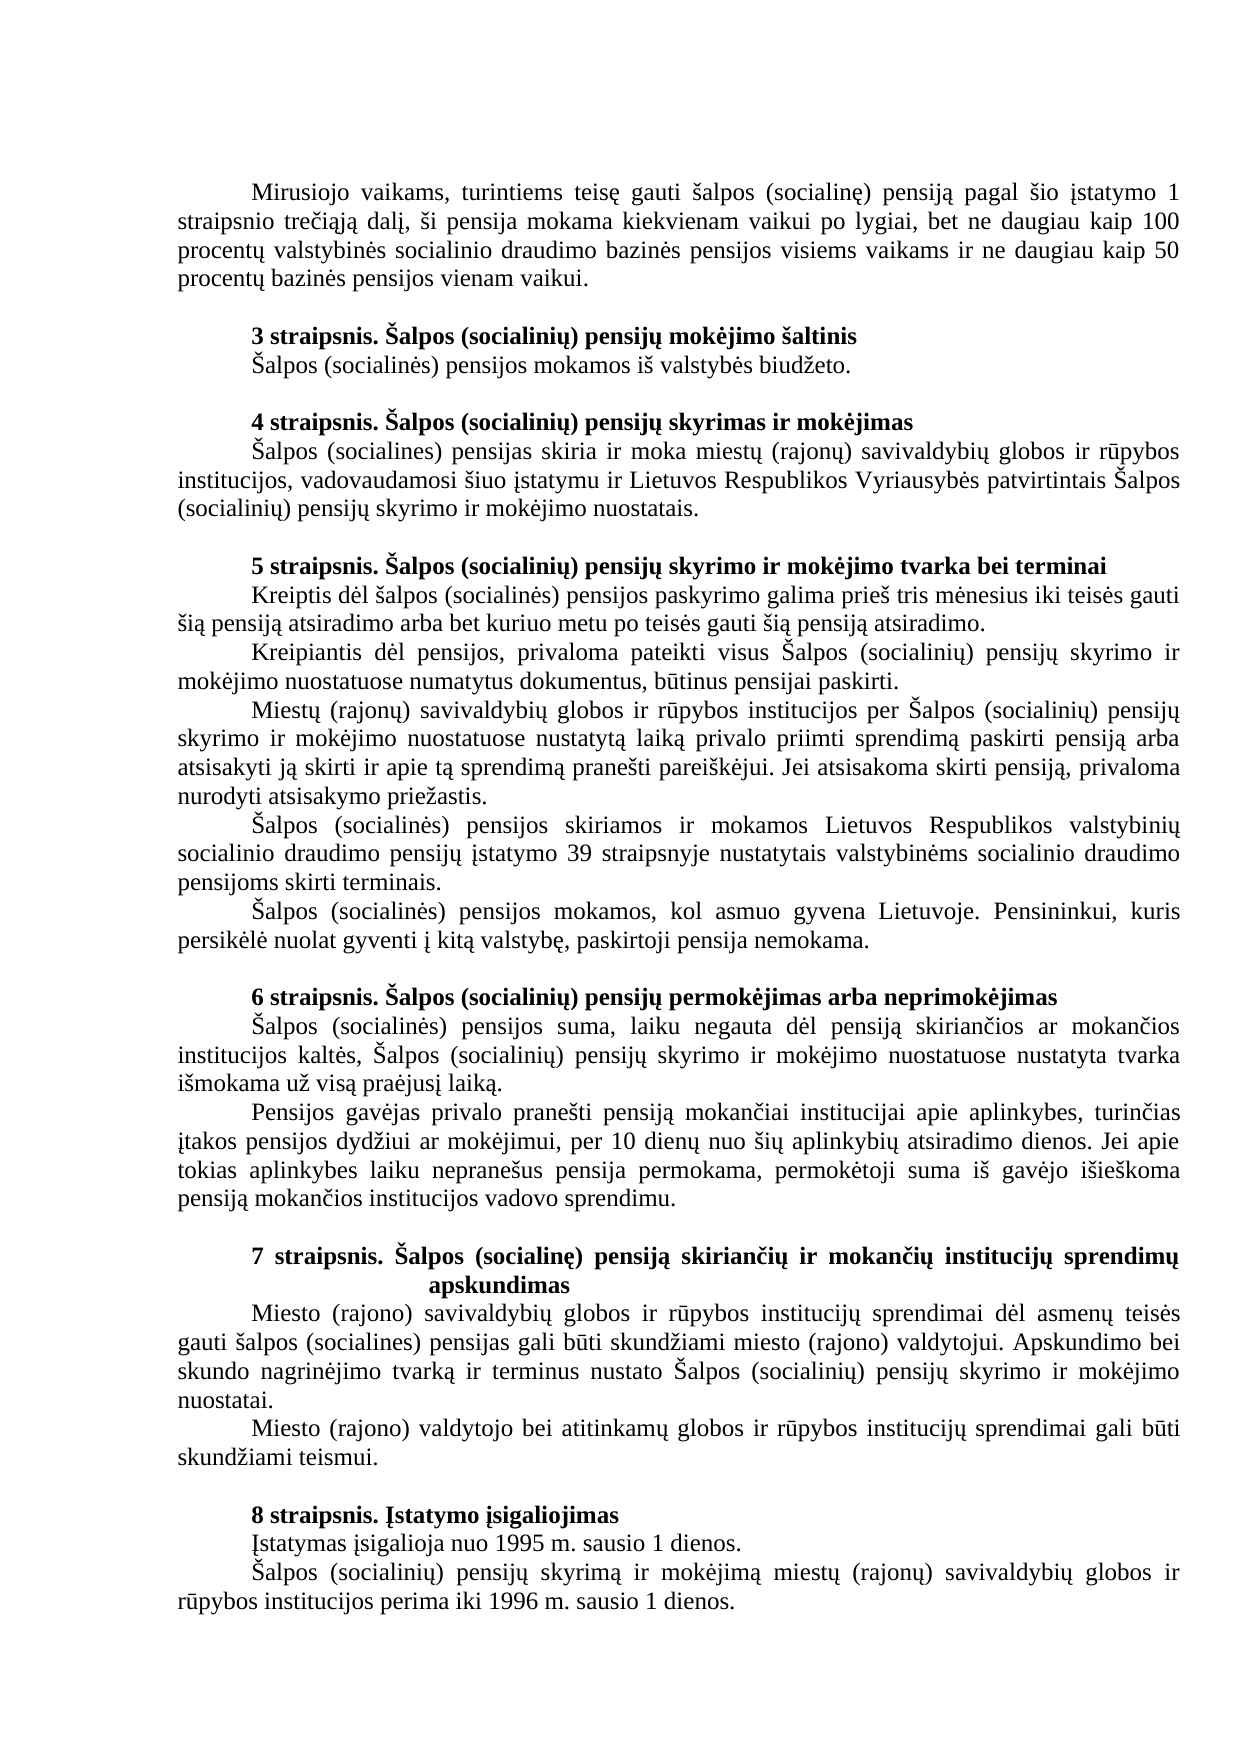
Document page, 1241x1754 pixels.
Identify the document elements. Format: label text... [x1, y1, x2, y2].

text Miesto (rajono) savivaldybių globos ir rūpybos institucijų sprendimai dėl asmenų teisės gauti šalpos (socialines) pensijas gali būti skundžiami miesto (rajono) valdytojui. Apskundimo bei skundo nagrinėjimo tvarką ir terminus nustato Šalpos (socialinių) pensijų skyrimo ir mokėjimo nuostatai. [177, 1298, 1181, 1413]
text Šalpos (socialinės) pensijos skiriamos ir mokamos Lietuvos Respublikos valstybinių socialinio draudimo pensijų įstatymo 39 straipsnyje nustatytais valstybinėms socialinio draudimo pensijoms skirti terminais. [177, 810, 1181, 896]
text Šalpos (socialinių) pensijų skyrimą ir mokėjimą miestų (rajonų) savivaldybių globos ir rūpybos institucijos perima iki 1996 m. sausio 1 dienos. [177, 1557, 1181, 1615]
text Šalpos (socialines) pensijas skiria ir moka miestų (rajonų) savivaldybių globos ir rūpybos institucijos, vadovaudamosi šiuo įstatymu ir Lietuvos Respublikos Vyriausybės patvirtintais Šalpos (socialinių) pensijų skyrimo ir mokėjimo nuostatais. [177, 436, 1181, 522]
text Įstatymas įsigalioja nuo 1995 m. sausio 1 dienos. [177, 1528, 1181, 1557]
text Šalpos (socialinės) pensijos mokamos iš valstybės biudžeto. [177, 350, 1181, 378]
text 5 straipsnis. Šalpos (socialinių) pensijų skyrimo ir mokėjimo tvarka bei terminai [177, 551, 1181, 580]
text Šalpos (socialinės) pensijos mokamos, kol asmuo gyvena Lietuvoje. Pensininkui, kuris persikėlė nuolat gyventi į kitą valstybę, paskirtoji pensija nemokama. [177, 896, 1181, 953]
text 4 straipsnis. Šalpos (socialinių) pensijų skyrimas ir mokėjimas [177, 407, 1181, 436]
text Pensijos gavėjas privalo pranešti pensiją mokančiai institucijai apie aplinkybes, turinčias įtakos pensijos dydžiui ar mokėjimui, per 10 dienų nuo šių aplinkybių atsiradimo dienos. Jei apie tokias aplinkybes laiku nepranešus pensija permokama, permokėtoji suma iš gavėjo išieškoma pensiją mokančios institucijos vadovo sprendimu. [177, 1097, 1181, 1212]
text Miestų (rajonų) savivaldybių globos ir rūpybos institucijos per Šalpos (socialinių) pensijų skyrimo ir mokėjimo nuostatuose nustatytą laiką privalo priimti sprendimą paskirti pensiją arba atsisakyti ją skirti ir apie tą sprendimą pranešti pareiškėjui. Jei atsisakoma skirti pensiją, privaloma nurodyti atsisakymo priežastis. [177, 695, 1181, 810]
text 6 straipsnis. Šalpos (socialinių) pensijų permokėjimas arba neprimokėjimas [177, 982, 1181, 1011]
text 7 straipsnis. Šalpos (socialinę) pensiją skiriančių ir mokančių institucijų sprendimų apskundimas [251, 1241, 1181, 1298]
text Kreipiantis dėl pensijos, privaloma pateikti visus Šalpos (socialinių) pensijų skyrimo ir mokėjimo nuostatuose numatytus dokumentus, būtinus pensijai paskirti. [177, 637, 1181, 695]
text 3 straipsnis. Šalpos (socialinių) pensijų mokėjimo šaltinis [177, 321, 1181, 350]
text Miesto (rajono) valdytojo bei atitinkamų globos ir rūpybos institucijų sprendimai gali būti skundžiami teismui. [177, 1413, 1181, 1471]
text Šalpos (socialinės) pensijos suma, laiku negauta dėl pensiją skiriančios ar mokančios institucijos kaltės, Šalpos (socialinių) pensijų skyrimo ir mokėjimo nuostatuose nustatyta tvarka išmokama už visą praėjusį laiką. [177, 1011, 1181, 1097]
text Mirusiojo vaikams, turintiems teisę gauti šalpos (socialinę) pensiją pagal šio įstatymo 1 straipsnio trečiąją dalį, ši pensija mokama kiekvienam vaikui po lygiai, bet ne daugiau kaip 100 procentų valstybinės socialinio draudimo bazinės pensijos visiems vaikams ir ne daugiau kaip 50 procentų bazinės pensijos vienam vaikui. [177, 177, 1181, 292]
text Kreiptis dėl šalpos (socialinės) pensijos paskyrimo galima prieš tris mėnesius iki teisės gauti šią pensiją atsiradimo arba bet kuriuo metu po teisės gauti šią pensiją atsiradimo. [177, 580, 1181, 637]
text 8 straipsnis. Įstatymo įsigaliojimas [177, 1500, 1181, 1528]
